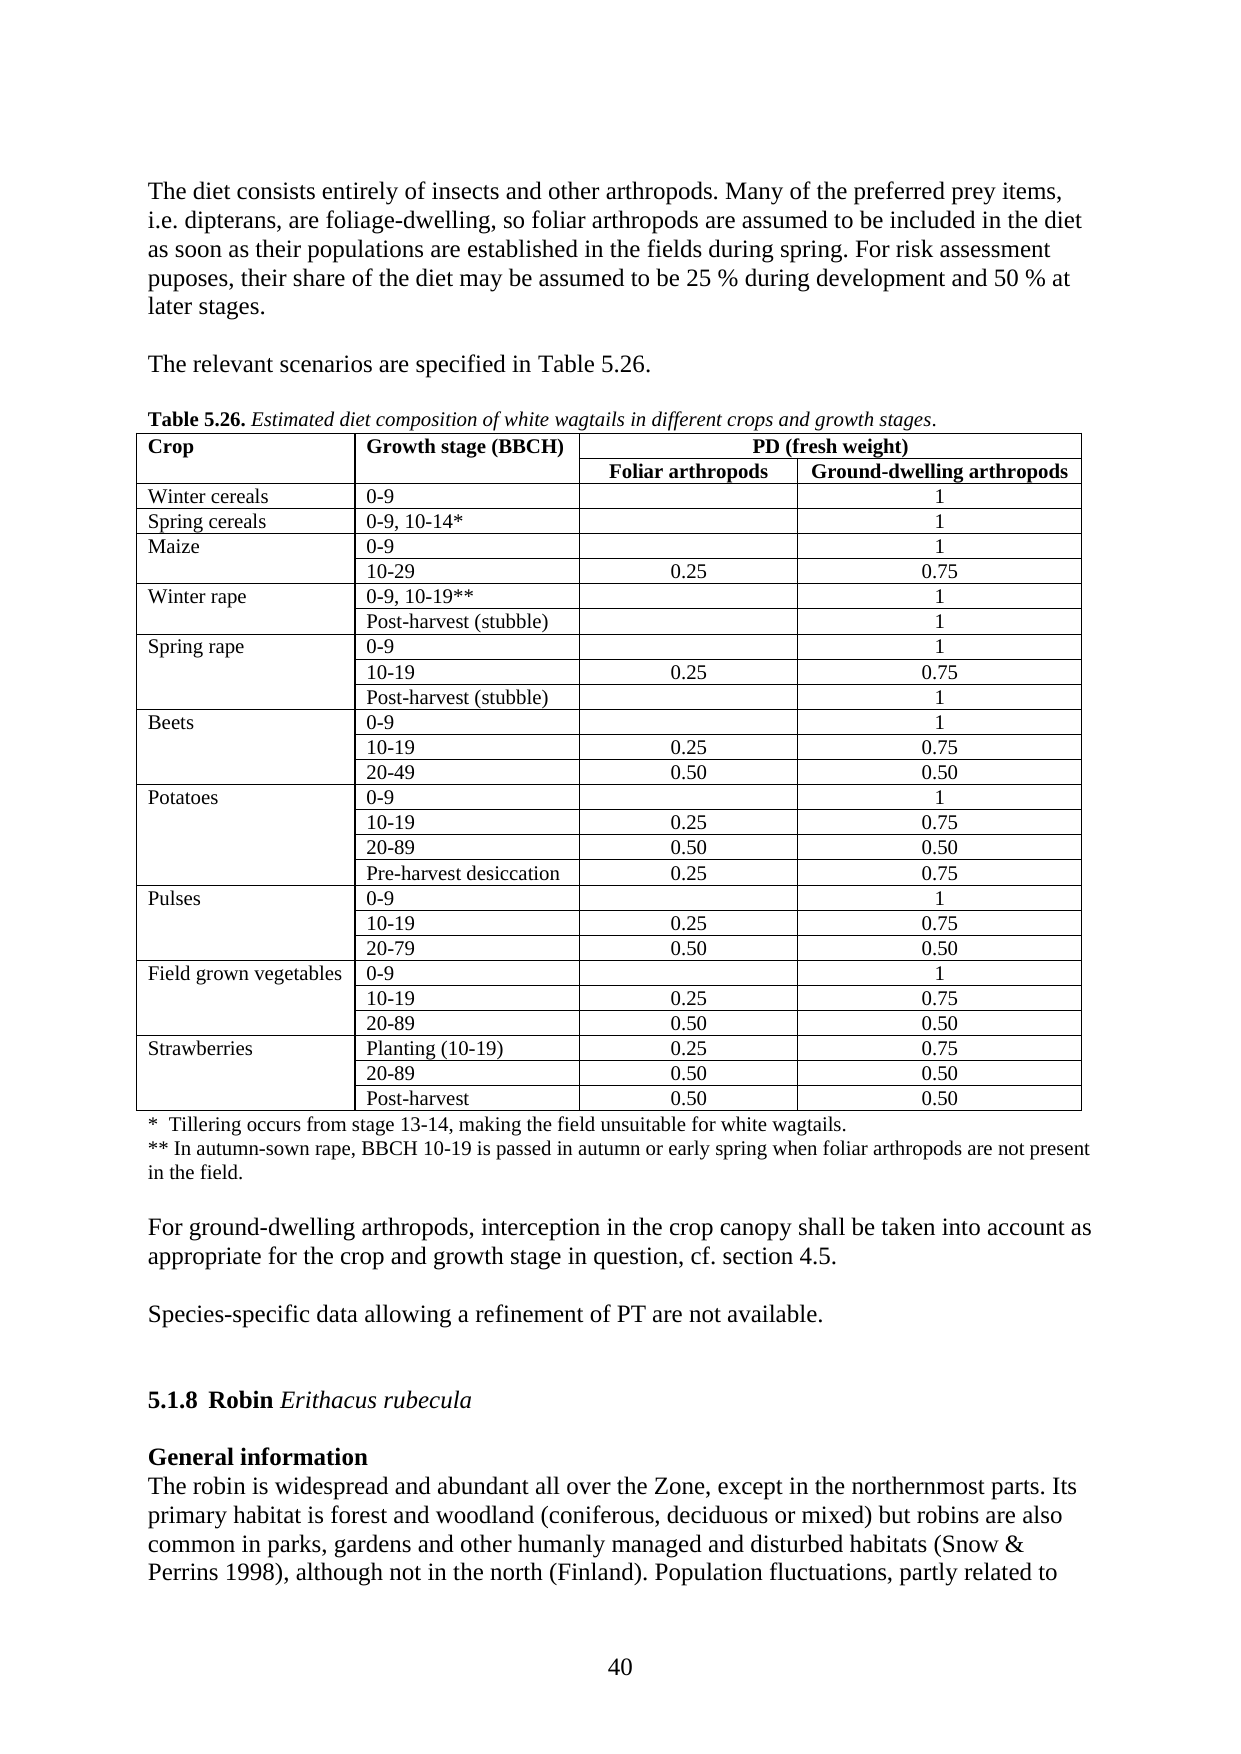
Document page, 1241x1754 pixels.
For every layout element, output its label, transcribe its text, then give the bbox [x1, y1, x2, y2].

subtitle Robin Erithacus rubecula [148, 1385, 1092, 1414]
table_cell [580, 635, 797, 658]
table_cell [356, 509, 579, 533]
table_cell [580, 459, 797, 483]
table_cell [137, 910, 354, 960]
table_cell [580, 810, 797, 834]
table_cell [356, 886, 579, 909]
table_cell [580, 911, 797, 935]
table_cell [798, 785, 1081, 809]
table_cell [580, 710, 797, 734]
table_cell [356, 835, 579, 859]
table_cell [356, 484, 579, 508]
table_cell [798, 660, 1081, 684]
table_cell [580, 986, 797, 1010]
text General information [148, 1442, 1092, 1471]
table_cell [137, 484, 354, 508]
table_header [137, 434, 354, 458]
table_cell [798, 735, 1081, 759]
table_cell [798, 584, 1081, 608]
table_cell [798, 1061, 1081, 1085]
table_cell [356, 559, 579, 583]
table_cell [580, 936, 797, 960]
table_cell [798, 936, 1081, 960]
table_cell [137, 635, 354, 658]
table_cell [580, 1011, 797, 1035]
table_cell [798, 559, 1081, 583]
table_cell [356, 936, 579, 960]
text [148, 1471, 1092, 1586]
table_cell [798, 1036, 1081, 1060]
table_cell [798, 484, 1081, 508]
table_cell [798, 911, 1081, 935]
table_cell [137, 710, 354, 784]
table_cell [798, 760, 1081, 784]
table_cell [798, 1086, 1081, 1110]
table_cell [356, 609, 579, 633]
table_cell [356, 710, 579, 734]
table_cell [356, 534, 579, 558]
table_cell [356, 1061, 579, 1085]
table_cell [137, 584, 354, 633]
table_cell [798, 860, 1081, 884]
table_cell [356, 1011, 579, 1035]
text The diet consists entirely of insects and other arthropods. Many of the preferred prey items, i.e. dipterans, are foliage-dwelling, so foliar arthropods are assumed to be included in the diet as soon as their populations are established in the fields during spring. For risk assessment puposes, their share of the diet may be assumed to be 25 % during development and 50 % at later stages. [148, 176, 1092, 320]
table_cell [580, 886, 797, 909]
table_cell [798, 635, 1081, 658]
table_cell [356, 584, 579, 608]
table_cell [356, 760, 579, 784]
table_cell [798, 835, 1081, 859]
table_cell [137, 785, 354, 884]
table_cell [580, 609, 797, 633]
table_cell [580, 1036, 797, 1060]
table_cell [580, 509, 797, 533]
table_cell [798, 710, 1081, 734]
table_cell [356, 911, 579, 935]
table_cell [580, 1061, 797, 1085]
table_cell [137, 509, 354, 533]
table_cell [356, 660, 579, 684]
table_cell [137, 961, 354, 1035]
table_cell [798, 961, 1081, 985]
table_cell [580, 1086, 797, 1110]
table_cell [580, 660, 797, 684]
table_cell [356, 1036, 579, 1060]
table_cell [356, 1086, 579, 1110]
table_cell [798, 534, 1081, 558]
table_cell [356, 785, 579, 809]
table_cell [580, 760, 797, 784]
text ** In autumn-sown rape, BBCH 10-19 is passed in autumn or early spring when foliar arthropods are not present in the field. [148, 1136, 1092, 1184]
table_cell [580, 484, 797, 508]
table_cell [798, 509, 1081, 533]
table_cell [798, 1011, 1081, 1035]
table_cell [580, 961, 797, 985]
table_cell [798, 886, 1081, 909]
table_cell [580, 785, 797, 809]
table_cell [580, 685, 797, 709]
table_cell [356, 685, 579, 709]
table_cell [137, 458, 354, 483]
text For ground-dwelling arthropods, interception in the crop canopy shall be taken into account as appropriate for the crop and growth stage in question, cf. section 4.5. [148, 1212, 1092, 1270]
text Species-specific data allowing a refinement of PT are not available. [148, 1299, 1092, 1327]
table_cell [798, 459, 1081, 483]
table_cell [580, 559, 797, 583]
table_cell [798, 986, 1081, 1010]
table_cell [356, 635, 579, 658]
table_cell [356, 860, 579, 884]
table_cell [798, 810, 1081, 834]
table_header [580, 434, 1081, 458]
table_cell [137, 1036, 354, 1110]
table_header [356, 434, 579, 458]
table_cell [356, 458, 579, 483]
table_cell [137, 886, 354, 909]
text * Tillering occurs from stage 13-14, making the field unsuitable for white wagtails. [148, 1111, 1092, 1136]
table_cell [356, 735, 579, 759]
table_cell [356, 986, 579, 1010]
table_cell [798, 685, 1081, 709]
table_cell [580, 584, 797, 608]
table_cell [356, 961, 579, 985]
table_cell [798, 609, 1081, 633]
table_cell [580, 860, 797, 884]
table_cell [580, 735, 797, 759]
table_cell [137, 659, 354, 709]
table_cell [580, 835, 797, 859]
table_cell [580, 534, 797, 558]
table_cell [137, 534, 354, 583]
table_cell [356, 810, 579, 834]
